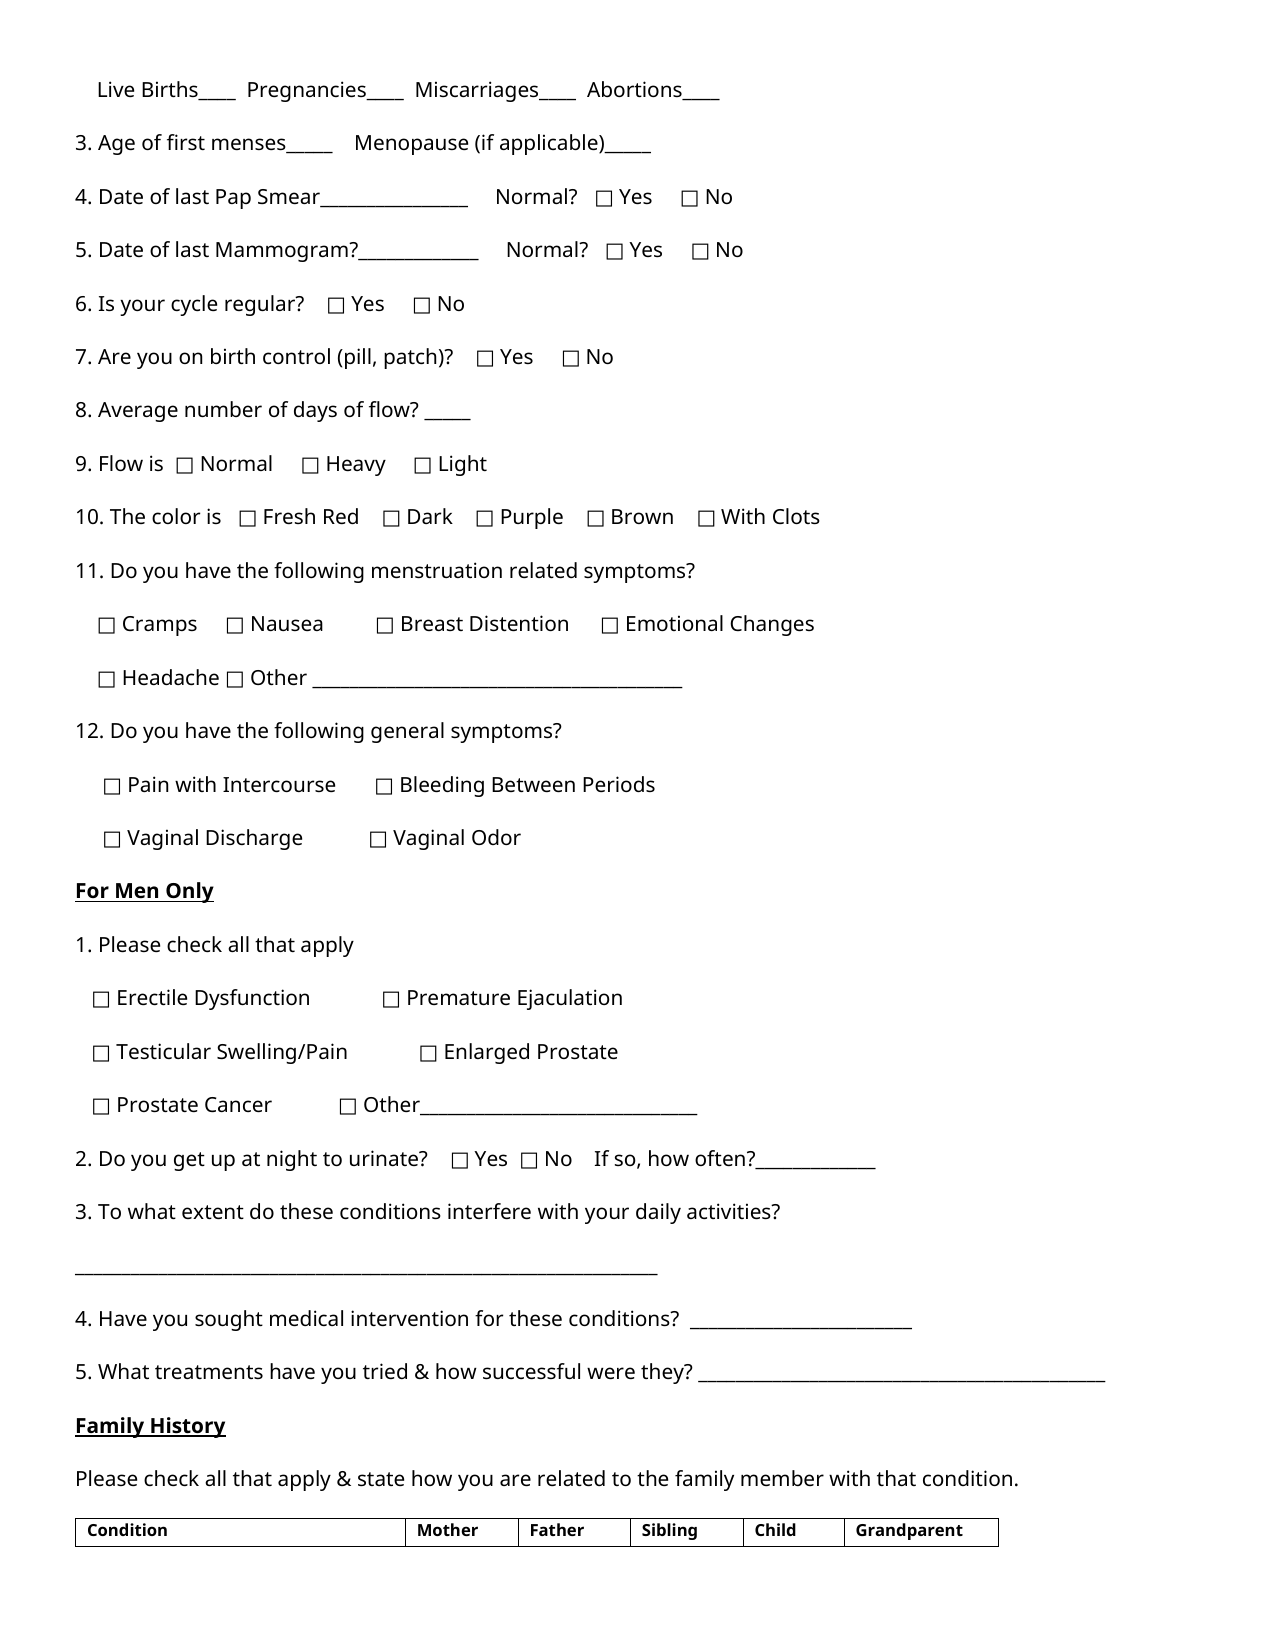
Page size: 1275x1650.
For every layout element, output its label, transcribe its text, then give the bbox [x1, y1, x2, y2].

text □ Vaginal Discharge □ Vaginal Odor [75, 823, 1200, 852]
table_header Father [519, 1519, 630, 1546]
text 2. Do you get up at night to urinate? □ Yes □ No If so, how often?_____________ [75, 1144, 1200, 1172]
text Family History [75, 1411, 1200, 1439]
table_header Child [744, 1519, 844, 1546]
text 4. Have you sought medical intervention for these conditions? ________________________ [75, 1304, 1200, 1332]
table_header Grandparent [845, 1519, 998, 1546]
text □ Erectile Dysfunction □ Premature Ejaculation [75, 983, 1200, 1012]
table_header Sibling [631, 1519, 743, 1546]
text 7. Are you on birth control (pill, patch)? □ Yes □ No [75, 342, 1200, 371]
text □ Headache □ Other ________________________________________ [75, 663, 1200, 691]
text Please check all that apply & state how you are related to the family member with that condition. [75, 1464, 1200, 1493]
text 10. The color is □ Fresh Red □ Dark □ Purple □ Brown □ With Clots [75, 502, 1200, 531]
table_header Condition [76, 1519, 405, 1546]
text □ Prostate Cancer □ Other______________________________ [75, 1090, 1200, 1119]
text 8. Average number of days of flow? _____ [75, 396, 1200, 424]
text 3. To what extent do these conditions interfere with your daily activities? [75, 1197, 1200, 1226]
text □ Testicular Swelling/Pain □ Enlarged Prostate [75, 1037, 1200, 1065]
text _______________________________________________________________ [75, 1251, 1200, 1279]
table_header Mother [406, 1519, 518, 1546]
text 4. Date of last Pap Smear________________ Normal? □ Yes □ No [75, 182, 1200, 210]
text □ Pain with Intercourse □ Bleeding Between Periods [75, 770, 1200, 798]
text 5. What treatments have you tried & how successful were they? ____________________________________________ [75, 1357, 1200, 1386]
text 1. Please check all that apply [75, 930, 1200, 958]
text 9. Flow is □ Normal □ Heavy □ Light [75, 449, 1200, 477]
text Live Births____ Pregnancies____ Miscarriages____ Abortions____ [75, 75, 1200, 103]
text 3. Age of first menses_____ Menopause (if applicable)_____ [75, 128, 1200, 157]
text For Men Only [75, 877, 1200, 905]
text 5. Date of last Mammogram?_____________ Normal? □ Yes □ No [75, 235, 1200, 264]
text 6. Is your cycle regular? □ Yes □ No [75, 289, 1200, 317]
text 11. Do you have the following menstruation related symptoms? [75, 556, 1200, 584]
text 12. Do you have the following general symptoms? [75, 716, 1200, 745]
text □ Cramps □ Nausea □ Breast Distention □ Emotional Changes [75, 609, 1200, 638]
